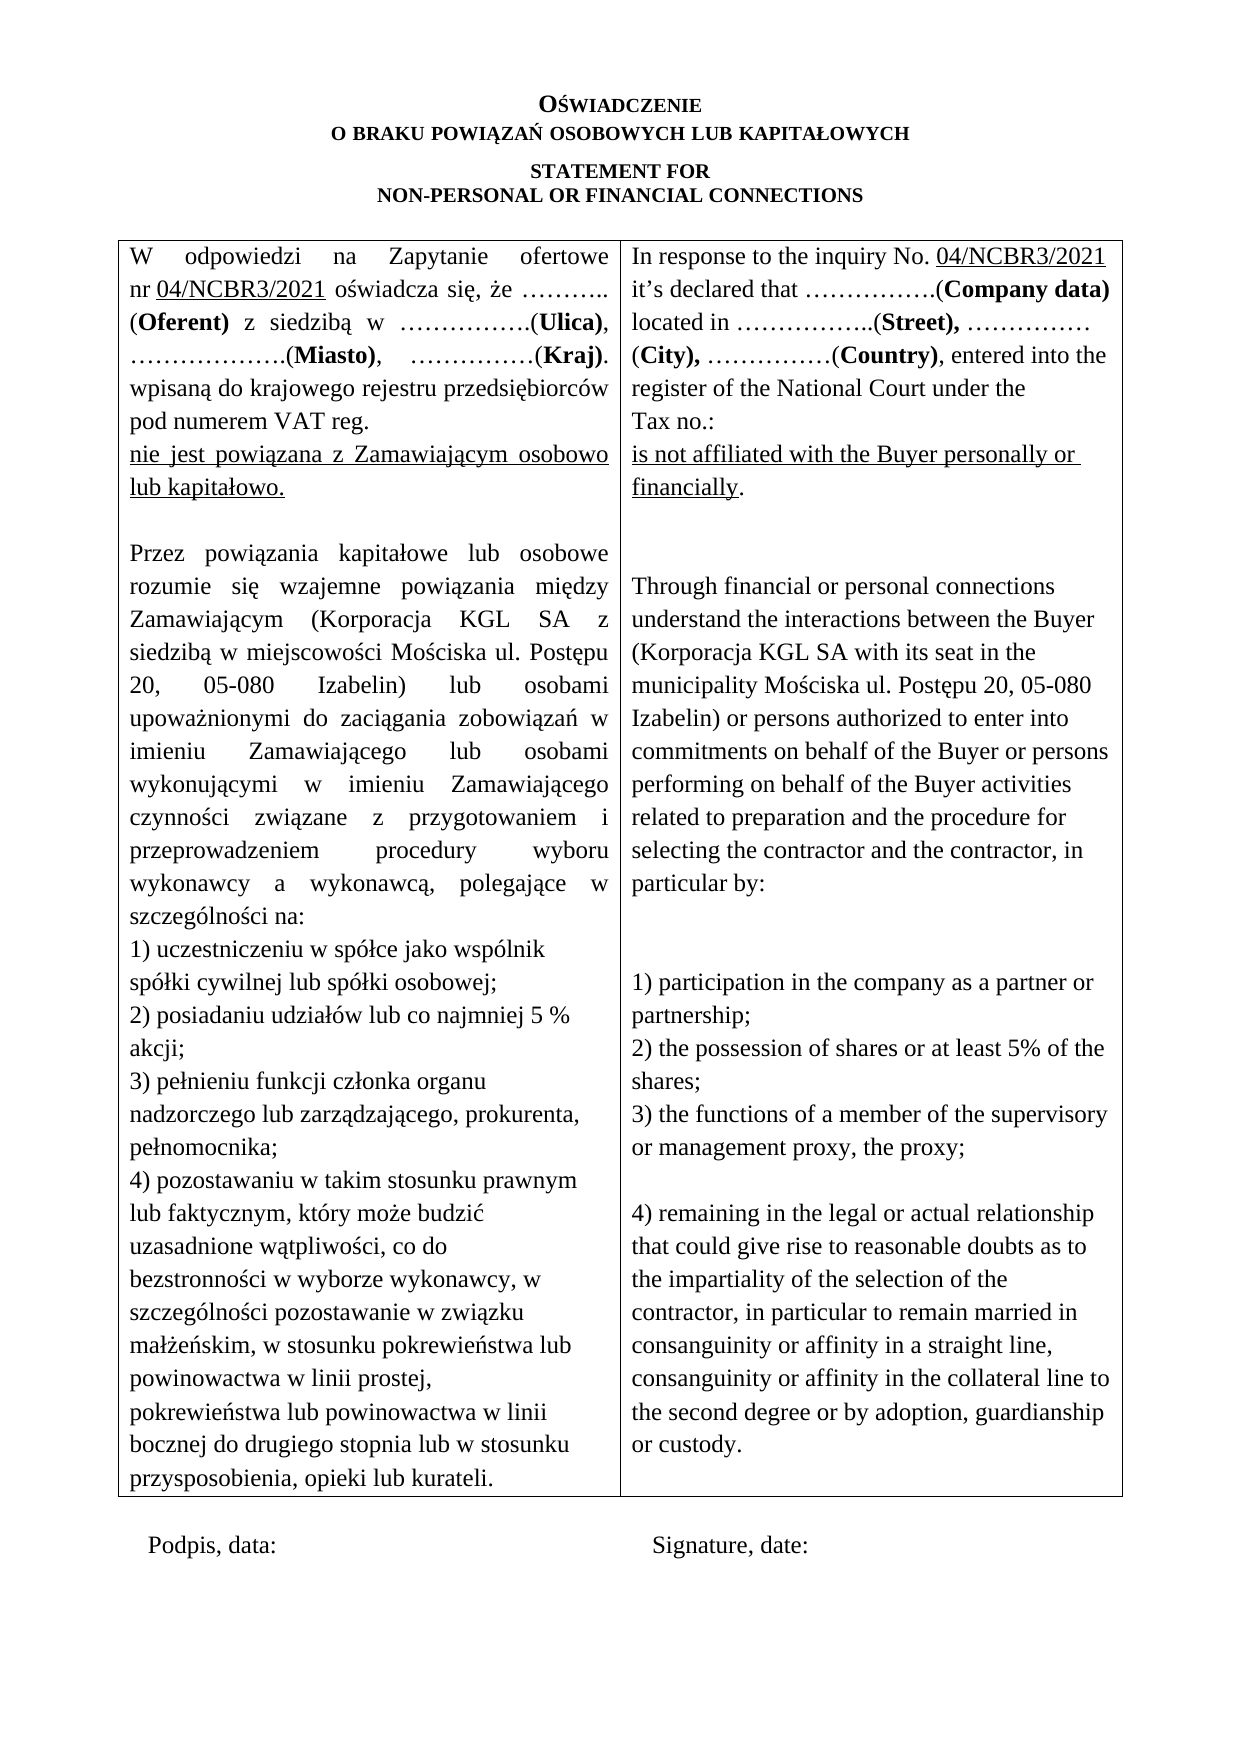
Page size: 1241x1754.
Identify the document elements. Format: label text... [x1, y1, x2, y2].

table_header W odpowiedzi na Zapytanie ofertowe nr 04/NCBR3/2021 oświadcza się, że ………..(Oferent) z siedzibą w …………….(Ulica), ……………….(Miasto), ……………(Kraj). wpisaną do krajowego rejestru przedsiębiorców pod numerem VAT reg. nie jest powiązana z Zamawiającym osobowo lub kapitałowo. Przez powiązania kapitałowe lub osobowe rozumie się wzajemne powiązania między Zamawiającym (Korporacja KGL SA z siedzibą w miejscowości Mościska ul. Postępu 20, 05-080 Izabelin) lub osobami upoważnionymi do zaciągania zobowiązań w imieniu Zamawiającego lub osobami wykonującymi w imieniu Zamawiającego czynności związane z przygotowaniem i przeprowadzeniem procedury wyboru wykonawcy a wykonawcą, polegające w szczególności na: 1) uczestniczeniu w spółce jako wspólnik spółki cywilnej lub spółki osobowej; 2) posiadaniu udziałów lub co najmniej 5 % akcji; 3) pełnieniu funkcji członka organu nadzorczego lub zarządzającego, prokurenta, pełnomocnika; 4) pozostawaniu w takim stosunku prawnym lub faktycznym, który może budzić uzasadnione wątpliwości, co do bezstronności w wyborze wykonawcy, w szczególności pozostawanie w związku małżeńskim, w stosunku pokrewieństwa lub powinowactwa w linii prostej, pokrewieństwa lub powinowactwa w linii bocznej do drugiego stopnia lub w stosunku przysposobienia, opieki lub kurateli. [119, 241, 620, 1496]
text Podpis, data: Signature, date: [148, 1530, 1093, 1558]
text NON-PERSONAL OR FINANCIAL CONNECTIONS [148, 183, 1093, 207]
text STATEMENT FOR [148, 159, 1093, 183]
text Oświadczenie [148, 89, 1093, 117]
table_header In response to the inquiry No. 04/NCBR3/2021 it’s declared that …………….(Company data) located in ……………..(Street), ……………(City), ……………(Country), entered into the register of the National Court under the Tax no.: is not affiliated with the Buyer personally or financially. Through financial or personal connections understand the interactions between the Buyer (Korporacja KGL SA with its seat in the municipality Mościska ul. Postępu 20, 05-080 Izabelin) or persons authorized to enter into commitments on behalf of the Buyer or persons performing on behalf of the Buyer activities related to preparation and the procedure for selecting the contractor and the contractor, in particular by: 1) participation in the company as a partner or partnership; 2) the possession of shares or at least 5% of the shares; 3) the functions of a member of the supervisory or management proxy, the proxy; 4) remaining in the legal or actual relationship that could give rise to reasonable doubts as to the impartiality of the selection of the contractor, in particular to remain married in consanguinity or affinity in a straight line, consanguinity or affinity in the collateral line to the second degree or by adoption, guardianship or custody. [621, 241, 1122, 1496]
text o braku powiązań osobowych lub kapitałowych [148, 117, 1093, 146]
